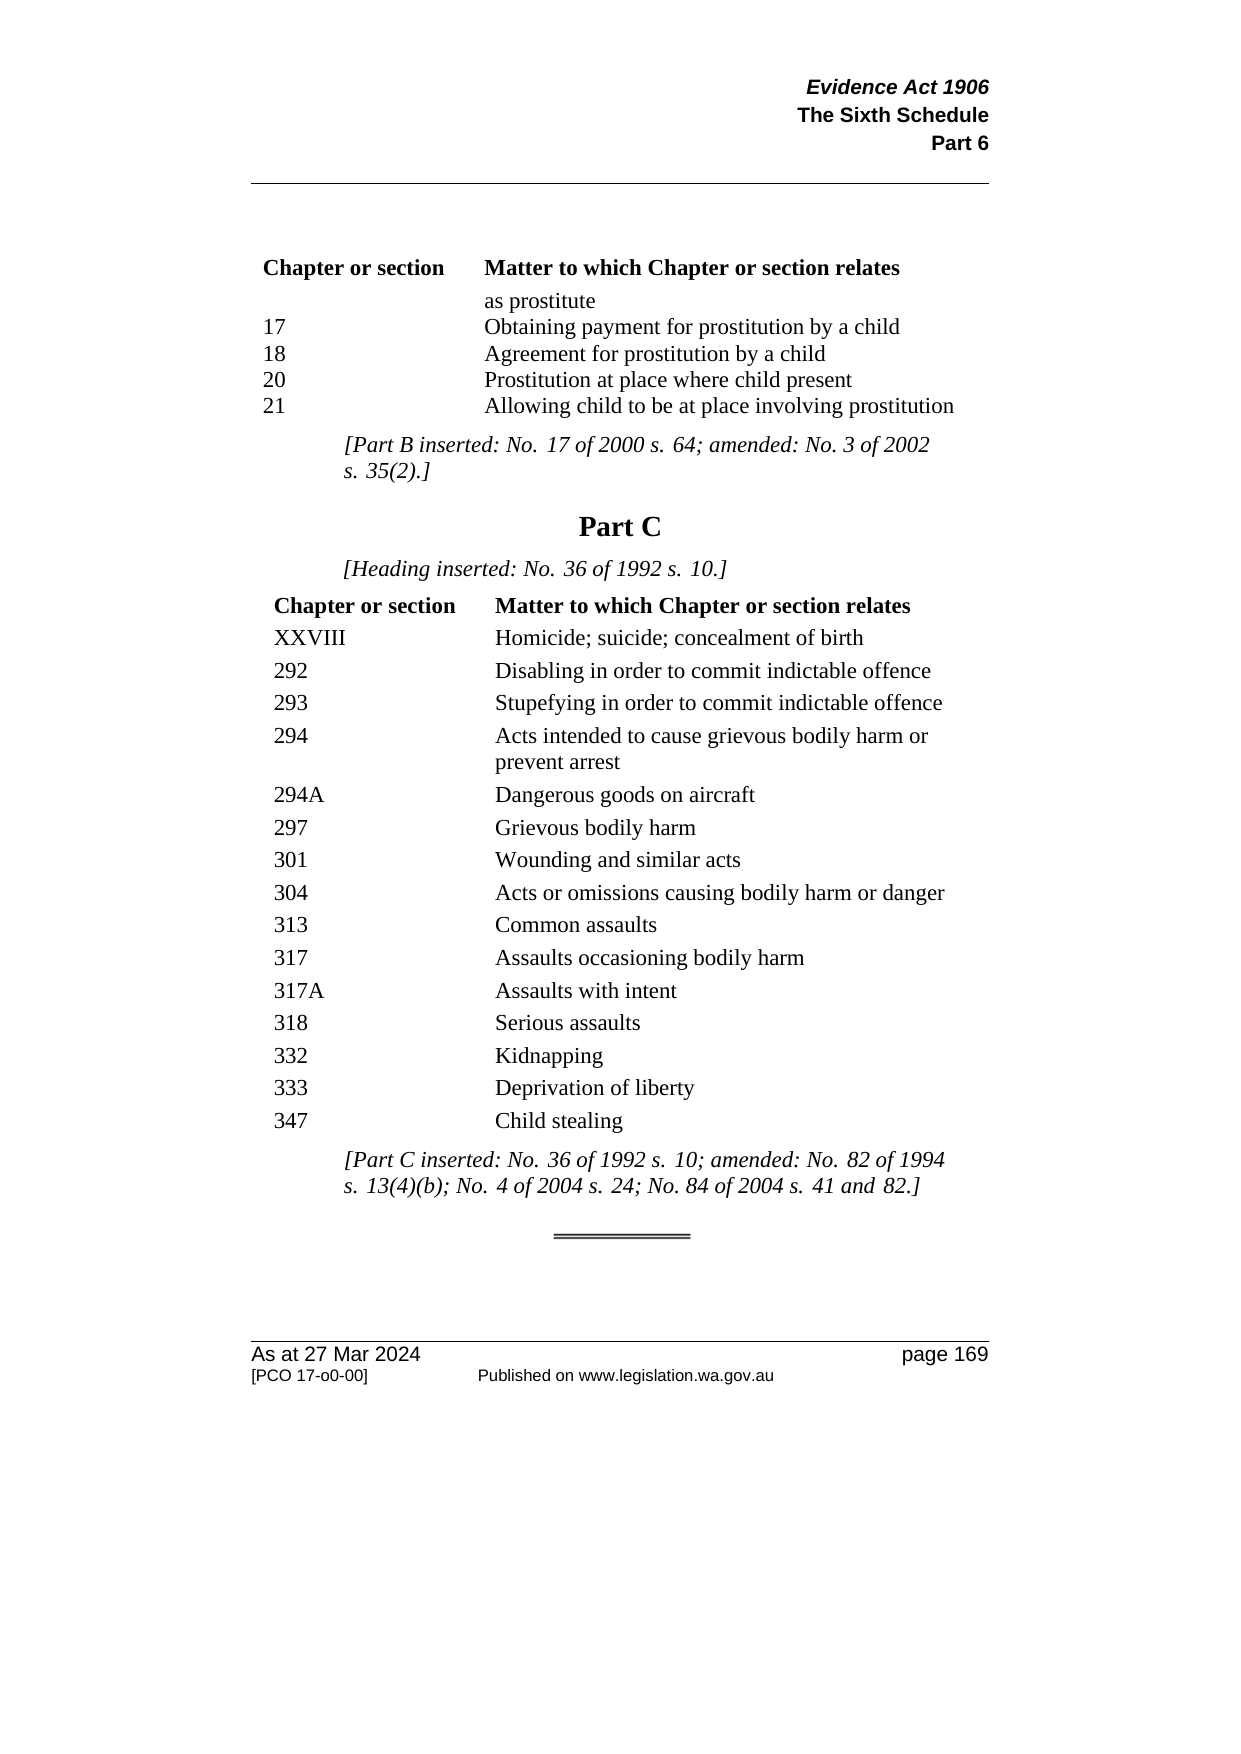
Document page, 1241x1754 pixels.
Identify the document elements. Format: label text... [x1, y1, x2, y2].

text [Part B inserted: No. 17 of 2000 s. 64; amended: No. 3 of 2002 s. 35(2).] [251, 431, 989, 484]
subtitle [Heading inserted: No. 36 of 1992 s. 10.] [251, 555, 989, 581]
text [Part C inserted: No. 36 of 1992 s. 10; amended: No. 82 of 1994 s. 13(4)(b); No. 4 of 2004 s. 24; No. 84 of 2004 s. 41 and 82.] [251, 1146, 989, 1199]
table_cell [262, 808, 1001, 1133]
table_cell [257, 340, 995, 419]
picture [543, 1223, 697, 1252]
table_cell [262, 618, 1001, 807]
subtitle Part C [251, 509, 989, 542]
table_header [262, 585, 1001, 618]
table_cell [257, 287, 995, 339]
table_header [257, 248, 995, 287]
